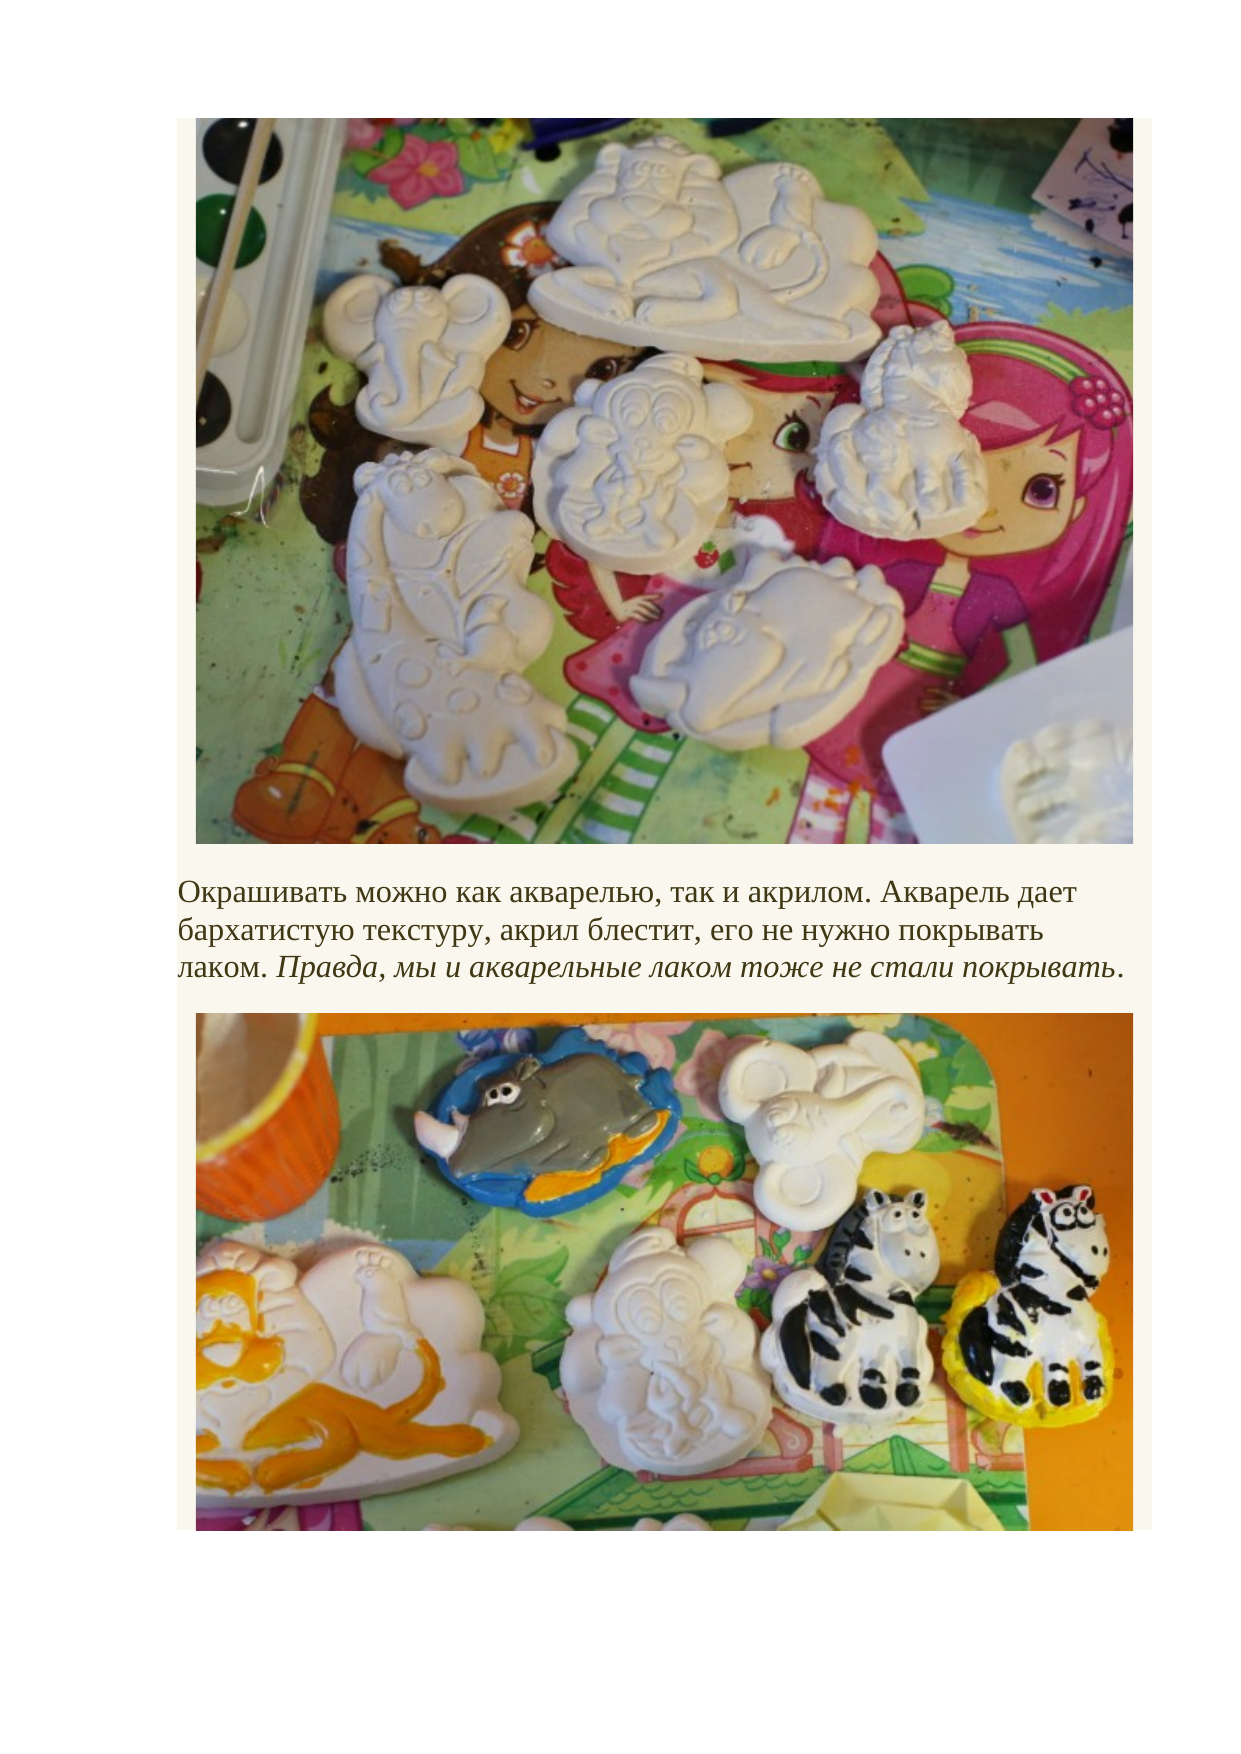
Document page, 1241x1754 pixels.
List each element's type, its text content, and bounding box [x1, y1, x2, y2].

picture [195, 118, 1134, 844]
picture [195, 1013, 1134, 1531]
text Окрашивать можно как акварелью, так и акрилом. Акварель дает бархатистую текстуру, акрил блестит, его не нужно покрывать лаком. Правда, мы и акварельные лаком тоже не стали покрывать. [177, 873, 1152, 984]
